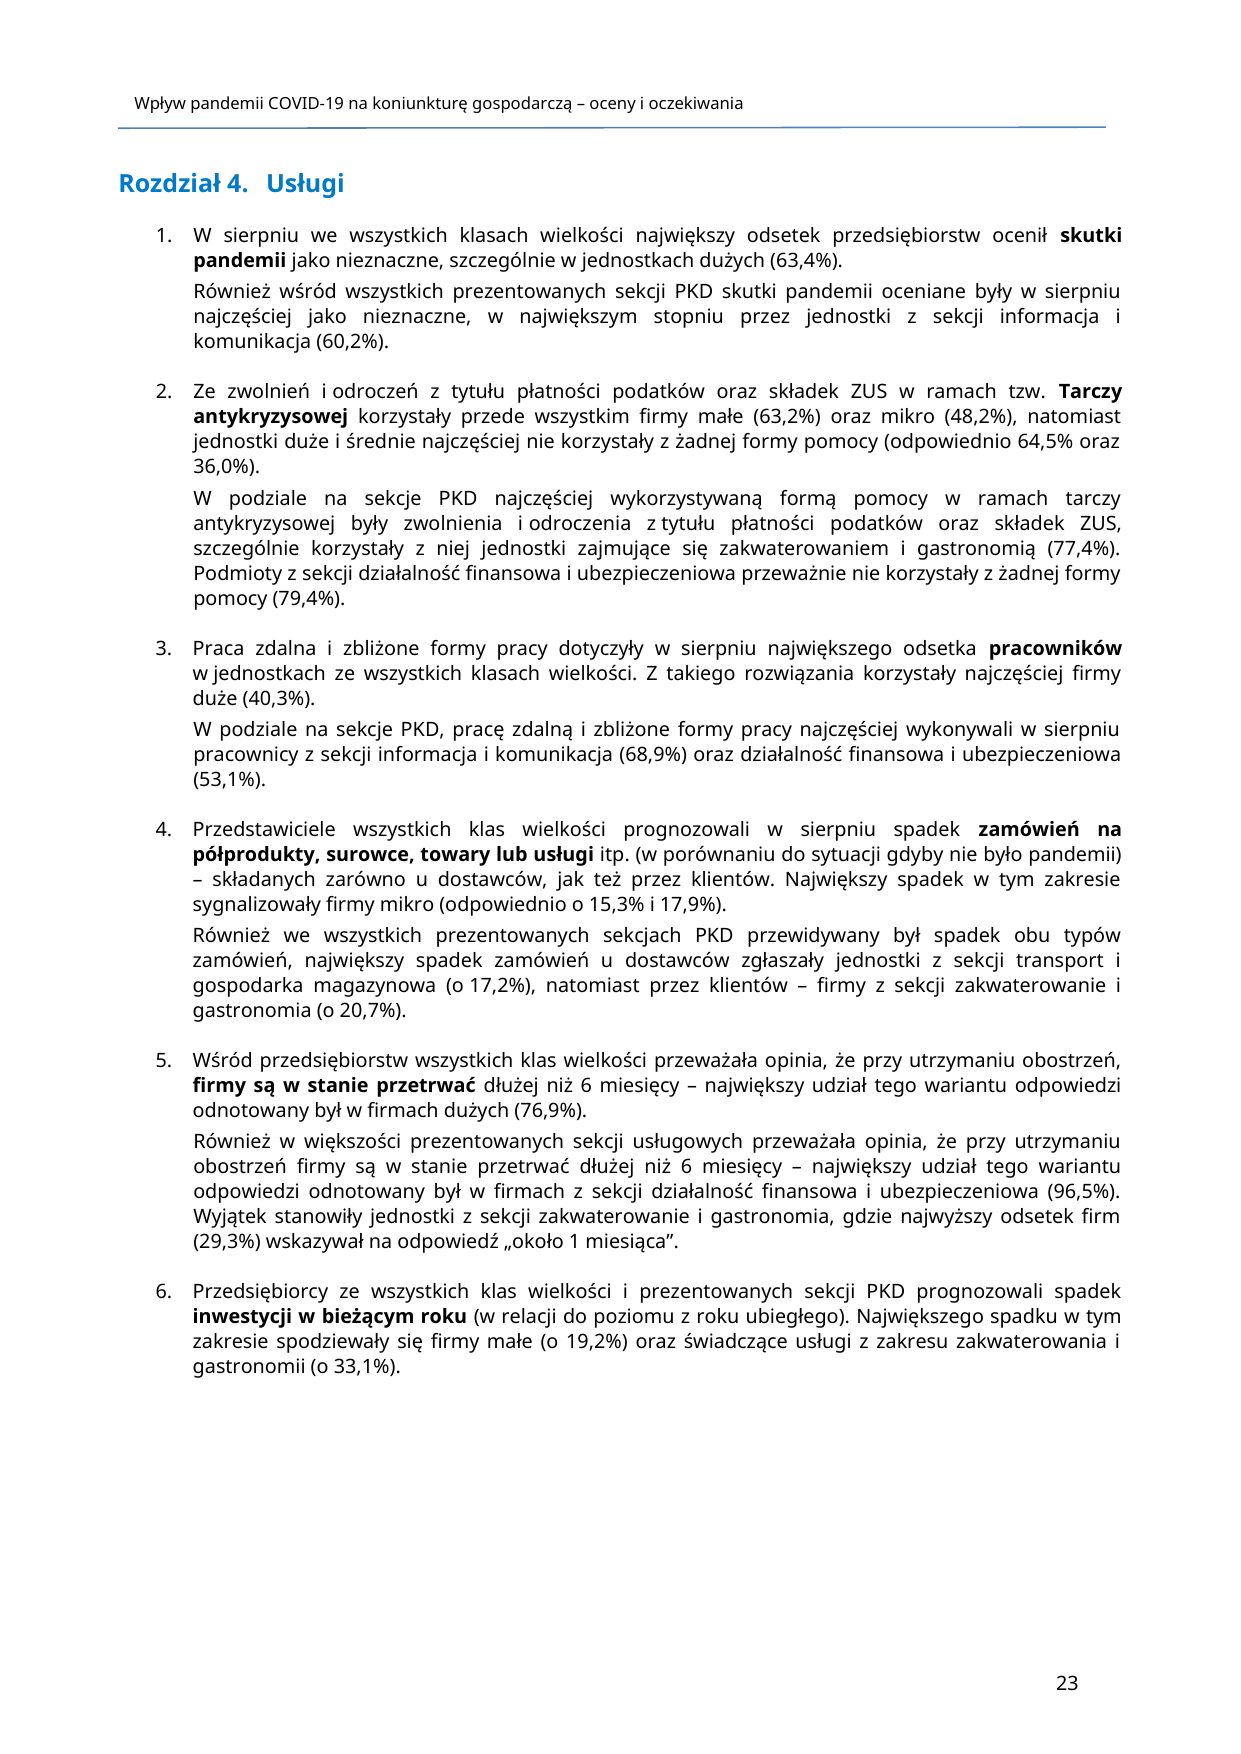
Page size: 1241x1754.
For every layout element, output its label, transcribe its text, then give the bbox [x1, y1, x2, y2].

subtitle Rozdział 4. Usługi [118, 173, 1122, 198]
list Wśród przedsiębiorstw wszystkich klas wielkości przeważała opinia, że przy utrzymaniu obostrzeń, firmy są w stanie przetrwać dłużej niż 6 miesięcy – największy udział tego wariantu odpowiedzi odnotowany był w firmach dużych (76,9%). [155, 1048, 1122, 1123]
list Przedsiębiorcy ze wszystkich klas wielkości i prezentowanych sekcji PKD prognozowali spadek inwestycji w bieżącym roku (w relacji do poziomu z roku ubiegłego). Największego spadku w tym zakresie spodziewały się firmy małe (o 19,2%) oraz świadczące usługi z zakresu zakwaterowania i gastronomii (o 33,1%). [155, 1279, 1122, 1379]
list Również we wszystkich prezentowanych sekcjach PKD przewidywany był spadek obu typów zamówień, największy spadek zamówień u dostawców zgłaszały jednostki z sekcji transport i gospodarka magazynowa (o 17,2%), natomiast przez klientów – firmy z sekcji zakwaterowanie i gastronomia (o 20,7%). [192, 923, 1122, 1023]
list Ze zwolnień i odroczeń z tytułu płatności podatków oraz składek ZUS w ramach tzw. Tarczy antykryzysowej korzystały przede wszystkim firmy małe (63,2%) oraz mikro (48,2%), natomiast jednostki duże i średnie najczęściej nie korzystały z żadnej formy pomocy (odpowiednio 64,5% oraz 36,0%). [156, 379, 1122, 479]
list W podziale na sekcje PKD najczęściej wykorzystywaną formą pomocy w ramach tarczy antykryzysowej były zwolnienia i odroczenia z tytułu płatności podatków oraz składek ZUS, szczególnie korzystały z niej jednostki zajmujące się zakwaterowaniem i gastronomią (77,4%). Podmioty z sekcji działalność finansowa i ubezpieczeniowa przeważnie nie korzystały z żadnej formy pomocy (79,4%). [193, 485, 1122, 610]
list Przedstawiciele wszystkich klas wielkości prognozowali w sierpniu spadek zamówień na półprodukty, surowce, towary lub usługi itp. (w porównaniu do sytuacji gdyby nie było pandemii) – składanych zarówno u dostawców, jak też przez klientów. Największy spadek w tym zakresie sygnalizowały firmy mikro (odpowiednio o 15,3% i 17,9%). [155, 816, 1122, 916]
list Również w większości prezentowanych sekcji usługowych przeważała opinia, że przy utrzymaniu obostrzeń firmy są w stanie przetrwać dłużej niż 6 miesięcy – największy udział tego wariantu odpowiedzi odnotowany był w firmach z sekcji działalność finansowa i ubezpieczeniowa (96,5%). Wyjątek stanowiły jednostki z sekcji zakwaterowanie i gastronomia, gdzie najwyższy odsetek firm (29,3%) wskazywał na odpowiedź „około 1 miesiąca”. [193, 1129, 1122, 1254]
list W podziale na sekcje PKD, pracę zdalną i zbliżone formy pracy najczęściej wykonywali w sierpniu pracownicy z sekcji informacja i komunikacja (68,9%) oraz działalność finansowa i ubezpieczeniowa (53,1%). [193, 716, 1122, 791]
list Również wśród wszystkich prezentowanych sekcji PKD skutki pandemii oceniane były w sierpniu najczęściej jako nieznaczne, w największym stopniu przez jednostki z sekcji informacja i komunikacja (60,2%). [193, 279, 1122, 354]
list Praca zdalna i zbliżone formy pracy dotyczyły w sierpniu największego odsetka pracowników w jednostkach ze wszystkich klasach wielkości. Z takiego rozwiązania korzystały najczęściej firmy duże (40,3%). [155, 635, 1122, 710]
list W sierpniu we wszystkich klasach wielkości największy odsetek przedsiębiorstw ocenił skutki pandemii jako nieznaczne, szczególnie w jednostkach dużych (63,4%). [156, 223, 1122, 273]
